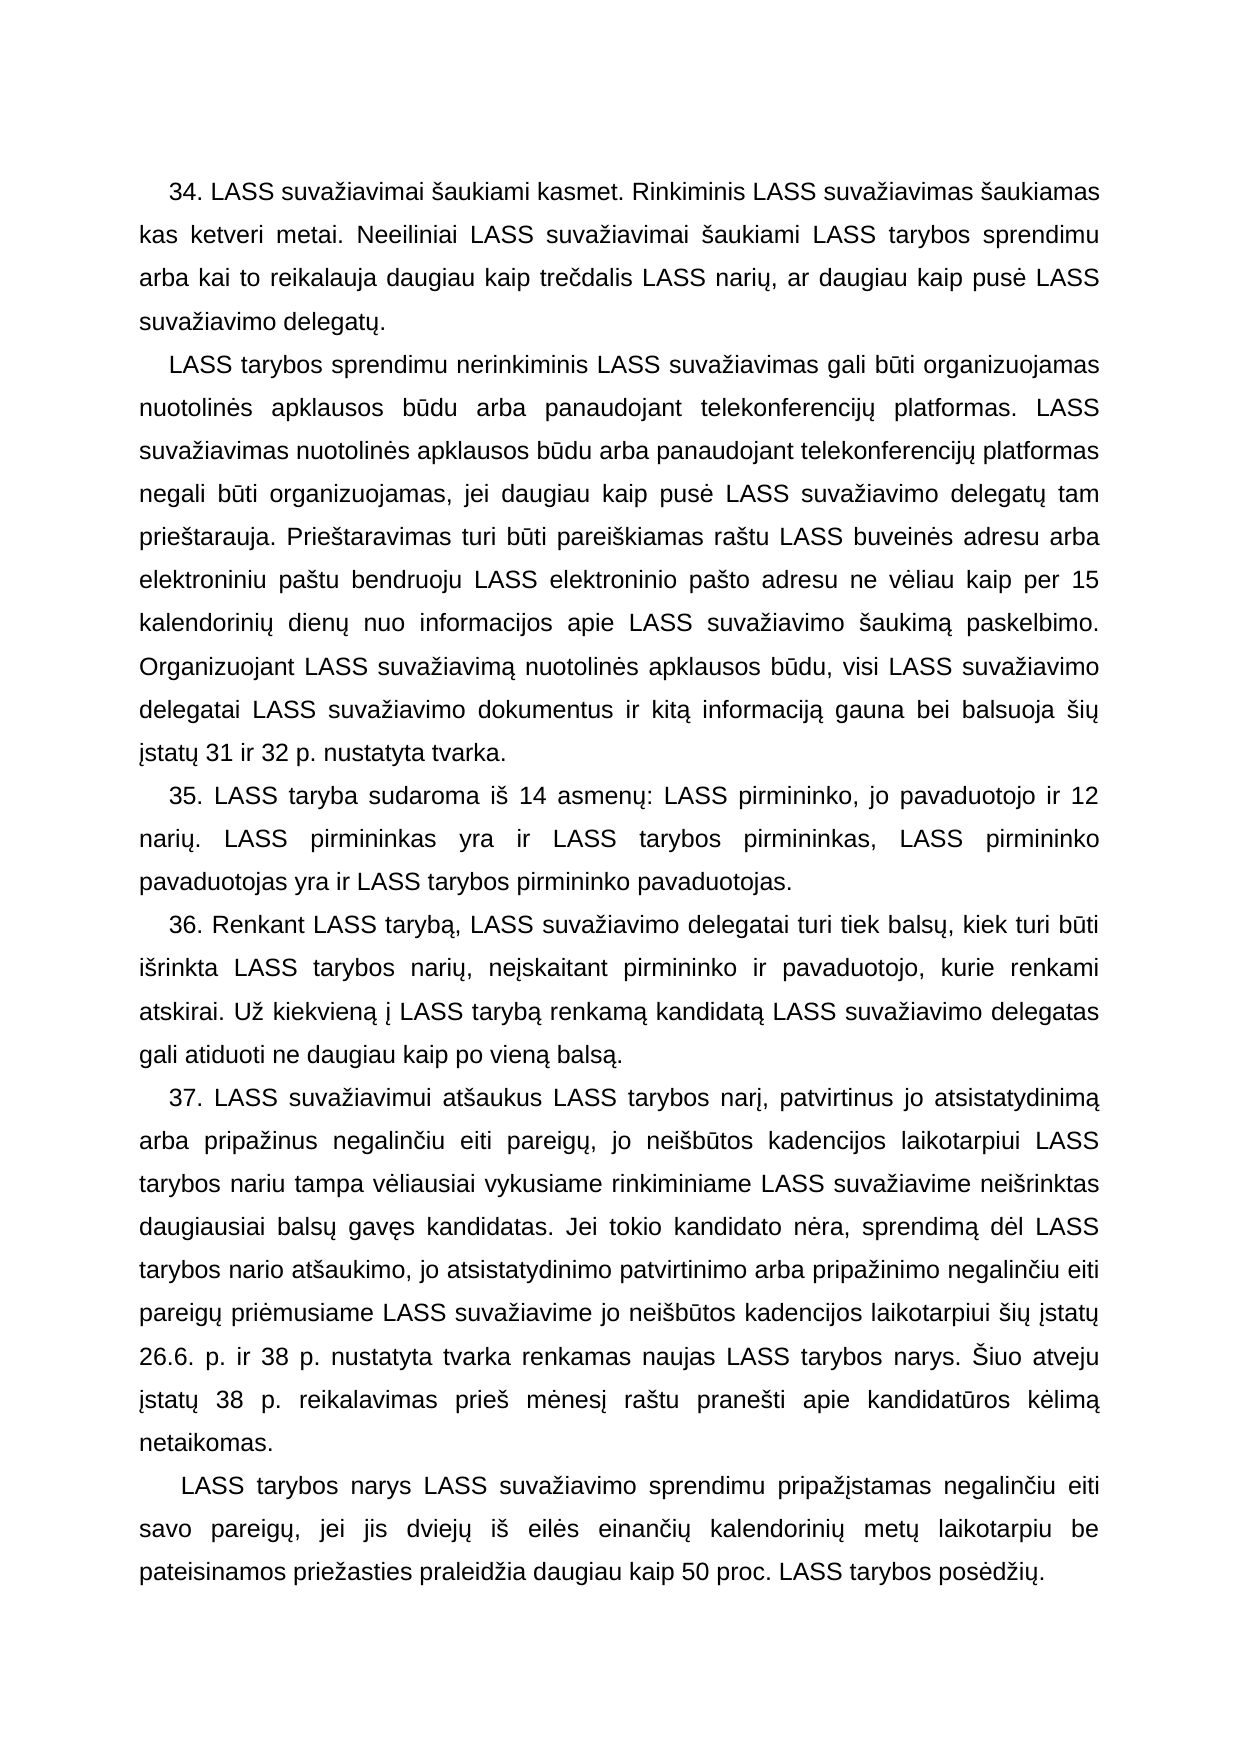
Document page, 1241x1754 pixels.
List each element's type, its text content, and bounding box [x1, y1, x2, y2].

text LASS tarybos narys LASS suvažiavimo sprendimu pripažįstamas negalinčiu eiti savo pareigų, jei jis dviejų iš eilės einančių kalendorinių metų laikotarpiu be pateisinamos priežasties praleidžia daugiau kaip 50 proc. LASS tarybos posėdžių. [139, 1471, 1101, 1586]
text LASS tarybos sprendimu nerinkiminis LASS suvažiavimas gali būti organizuojamas nuotolinės apklausos būdu arba panaudojant telekonferencijų platformas. LASS suvažiavimas nuotolinės apklausos būdu arba panaudojant telekonferencijų platformas negali būti organizuojamas, jei daugiau kaip pusė LASS suvažiavimo delegatų tam prieštarauja. Prieštaravimas turi būti pareiškiamas raštu LASS buveinės adresu arba elektroniniu paštu bendruoju LASS elektroninio pašto adresu ne vėliau kaip per 15 kalendorinių dienų nuo informacijos apie LASS suvažiavimo šaukimą paskelbimo. Organizuojant LASS suvažiavimą nuotolinės apklausos būdu, visi LASS suvažiavimo delegatai LASS suvažiavimo dokumentus ir kitą informaciją gauna bei balsuoja šių įstatų 31 ir 32 p. nustatyta tvarka. [139, 350, 1101, 767]
text 35. LASS taryba sudaroma iš 14 asmenų: LASS pirmininko, jo pavaduotojo ir 12 narių. LASS pirmininkas yra ir LASS tarybos pirmininkas, LASS pirmininko pavaduotojas yra ir LASS tarybos pirmininko pavaduotojas. [139, 781, 1101, 896]
text 36. Renkant LASS tarybą, LASS suvažiavimo delegatai turi tiek balsų, kiek turi būti išrinkta LASS tarybos narių, neįskaitant pirmininko ir pavaduotojo, kurie renkami atskirai. Už kiekvieną į LASS tarybą renkamą kandidatą LASS suvažiavimo delegatas gali atiduoti ne daugiau kaip po vieną balsą. [139, 910, 1101, 1068]
text 37. LASS suvažiavimui atšaukus LASS tarybos narį, patvirtinus jo atsistatydinimą arba pripažinus negalinčiu eiti pareigų, jo neišbūtos kadencijos laikotarpiui LASS tarybos nariu tampa vėliausiai vykusiame rinkiminiame LASS suvažiavime neišrinktas daugiausiai balsų gavęs kandidatas. Jei tokio kandidato nėra, sprendimą dėl LASS tarybos nario atšaukimo, jo atsistatydinimo patvirtinimo arba pripažinimo negalinčiu eiti pareigų priėmusiame LASS suvažiavime jo neišbūtos kadencijos laikotarpiui šių įstatų 26.6. p. ir 38 p. nustatyta tvarka renkamas naujas LASS tarybos narys. Šiuo atveju įstatų 38 p. reikalavimas prieš mėnesį raštu pranešti apie kandidatūros kėlimą netaikomas. [139, 1083, 1101, 1457]
text 34. LASS suvažiavimai šaukiami kasmet. Rinkiminis LASS suvažiavimas šaukiamas kas ketveri metai. Neeiliniai LASS suvažiavimai šaukiami LASS tarybos sprendimu arba kai to reikalauja daugiau kaip trečdalis LASS narių, ar daugiau kaip pusė LASS suvažiavimo delegatų. [139, 177, 1101, 335]
